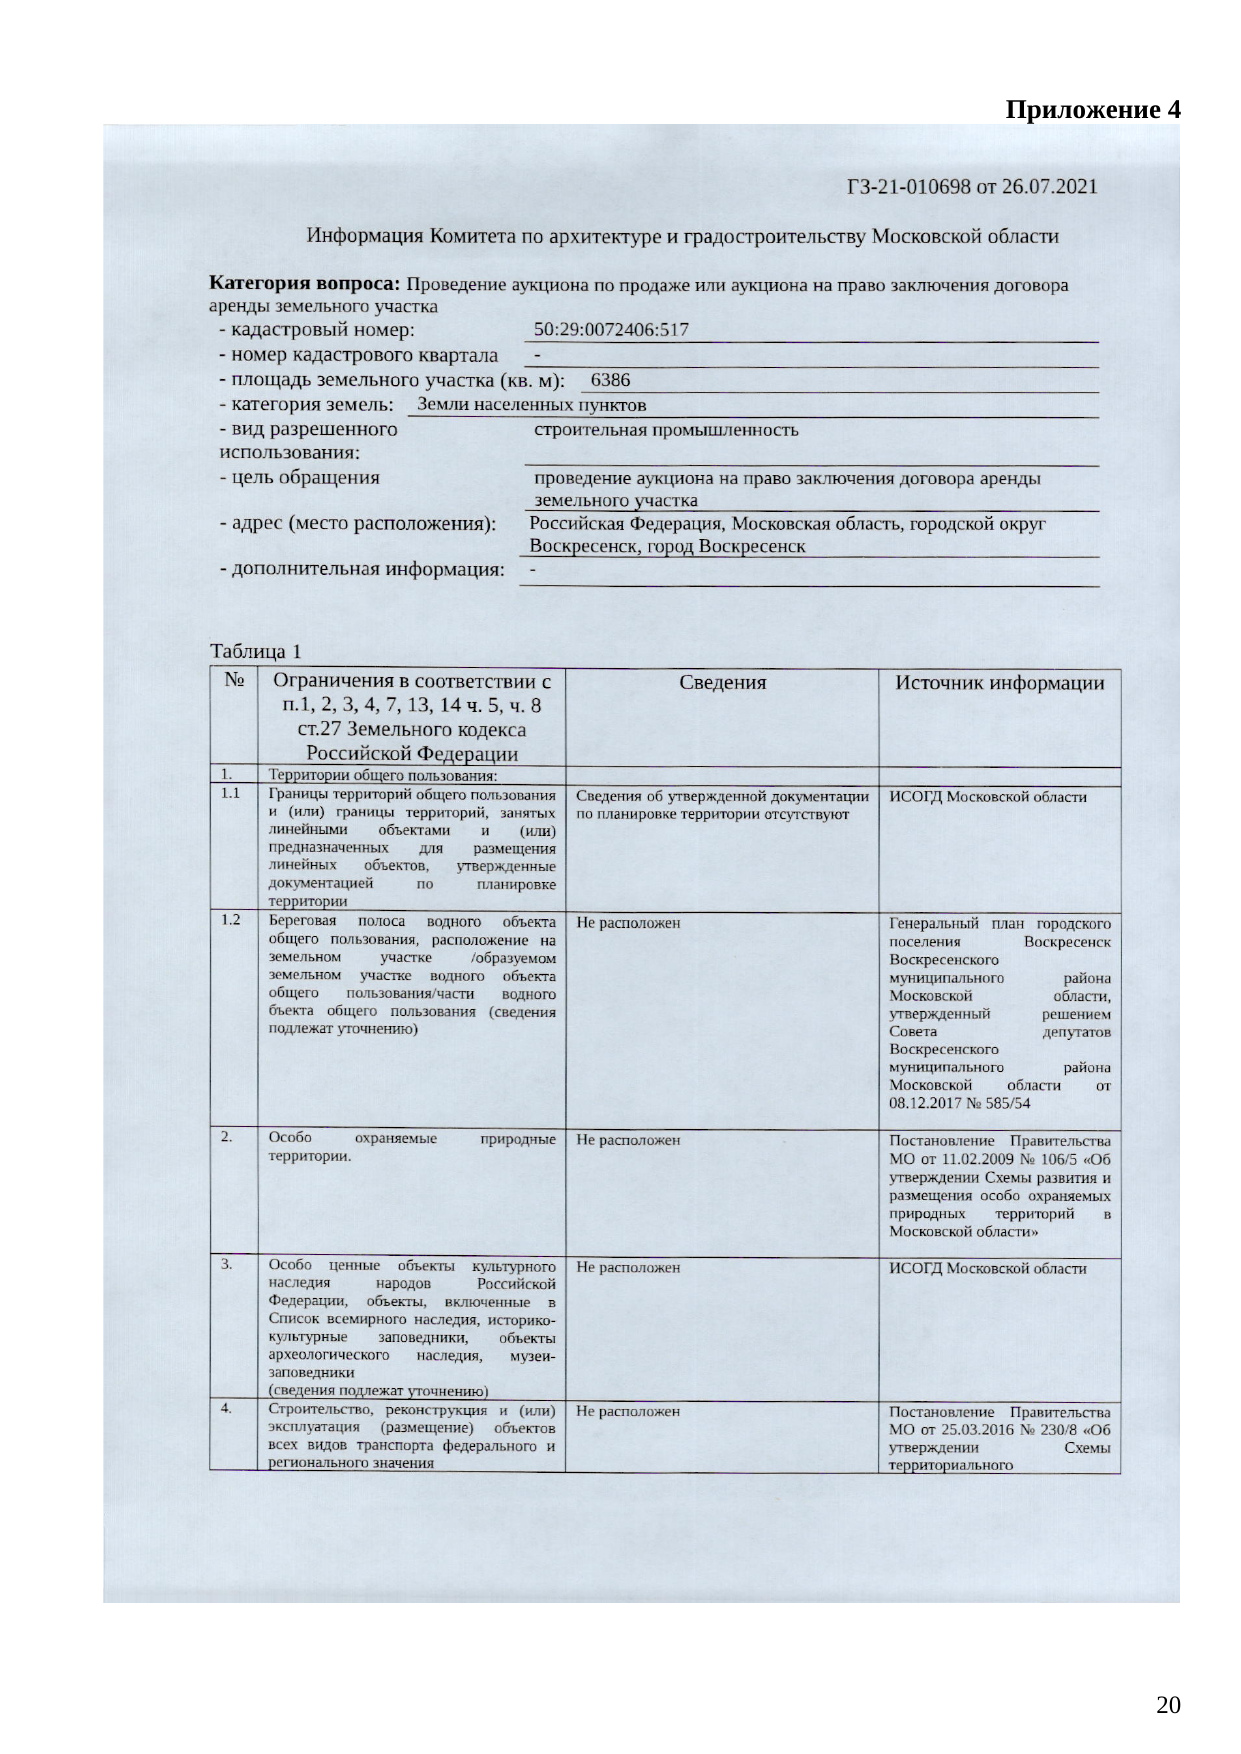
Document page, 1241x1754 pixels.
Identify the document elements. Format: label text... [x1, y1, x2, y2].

subtitle Приложение 4 [43, 93, 1181, 124]
picture [103, 124, 1180, 1603]
